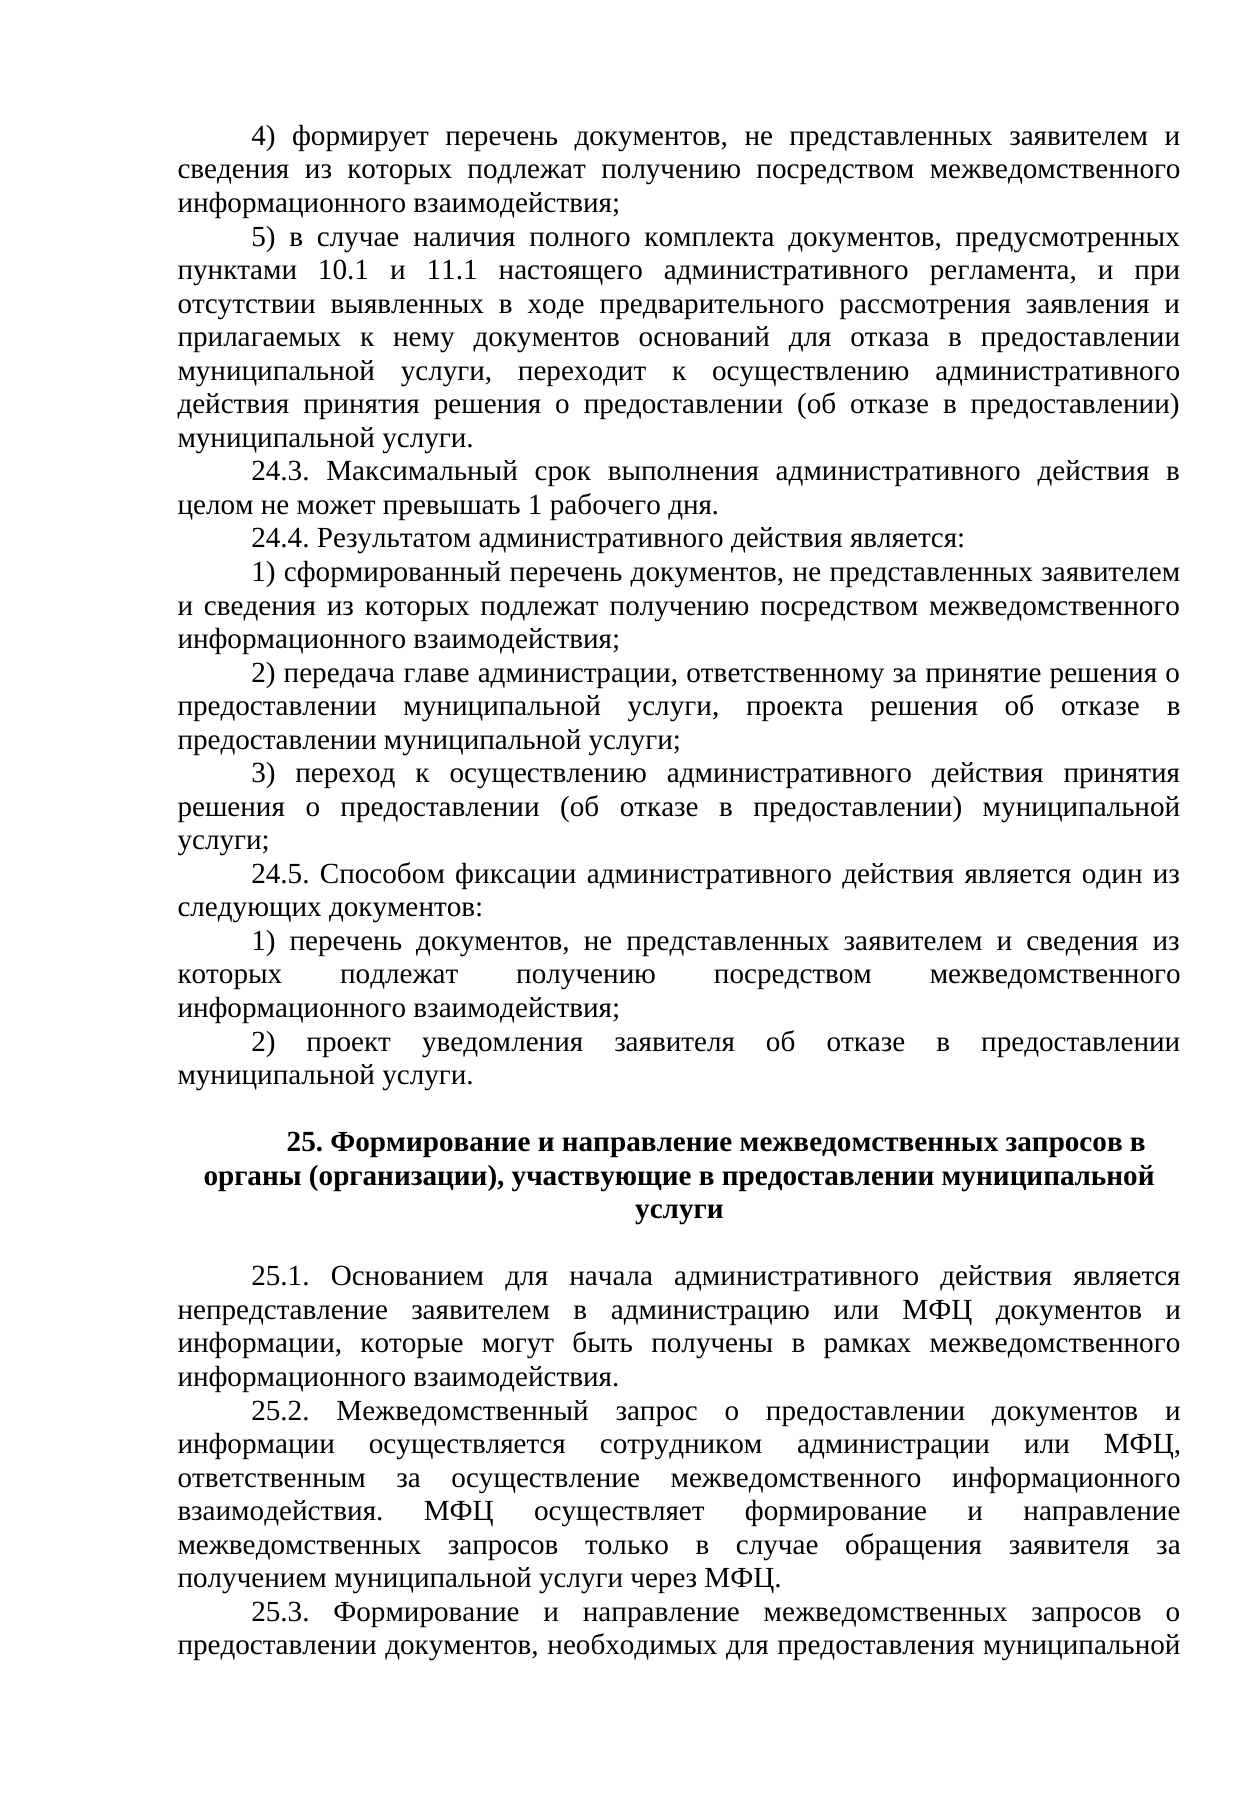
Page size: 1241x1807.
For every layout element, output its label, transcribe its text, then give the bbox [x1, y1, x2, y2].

text 25. Формирование и направление межведомственных запросов в органы (организации), участвующие в предоставлении муниципальной услуги [177, 1124, 1181, 1225]
text 3) переход к осуществлению административного действия принятия решения о предоставлении (об отказе в предоставлении) муниципальной услуги; [177, 755, 1181, 856]
text 4) формирует перечень документов, не представленных заявителем и сведения из которых подлежат получению посредством межведомственного информационного взаимодействия; [177, 118, 1181, 219]
text 24.3. Максимальный срок выполнения административного действия в целом не может превышать 1 рабочего дня. [177, 453, 1181, 521]
text 2) передача главе администрации, ответственному за принятие решения о предоставлении муниципальной услуги, проекта решения об отказе в предоставлении муниципальной услуги; [177, 655, 1181, 755]
text 2) проект уведомления заявителя об отказе в предоставлении муниципальной услуги. [177, 1024, 1181, 1091]
text 1) сформированный перечень документов, не представленных заявителем и сведения из которых подлежат получению посредством межведомственного информационного взаимодействия; [177, 554, 1181, 655]
text 5) в случае наличия полного комплекта документов, предусмотренных пунктами 10.1 и 11.1 настоящего административного регламента, и при отсутствии выявленных в ходе предварительного рассмотрения заявления и прилагаемых к нему документов оснований для отказа в предоставлении муниципальной услуги, переходит к осуществлению административного действия принятия решения о предоставлении (об отказе в предоставлении) муниципальной услуги. [177, 219, 1181, 453]
text 25.2. Межведомственный запрос о предоставлении документов и информации осуществляется сотрудником администрации или МФЦ, ответственным за осуществление межведомственного информационного взаимодействия. МФЦ осуществляет формирование и направление межведомственных запросов только в случае обращения заявителя за получением муниципальной услуги через МФЦ. [177, 1393, 1181, 1594]
text 24.5. Способом фиксации административного действия является один из следующих документов: [177, 856, 1181, 923]
text 1) перечень документов, не представленных заявителем и сведения из которых подлежат получению посредством межведомственного информационного взаимодействия; [177, 923, 1181, 1024]
text 24.4. Результатом административного действия является: [177, 521, 1181, 554]
text 25.1. Основанием для начала административного действия является непредставление заявителем в администрацию или МФЦ документов и информации, которые могут быть получены в рамках межведомственного информационного взаимодействия. [177, 1258, 1181, 1393]
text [177, 1594, 1181, 1661]
